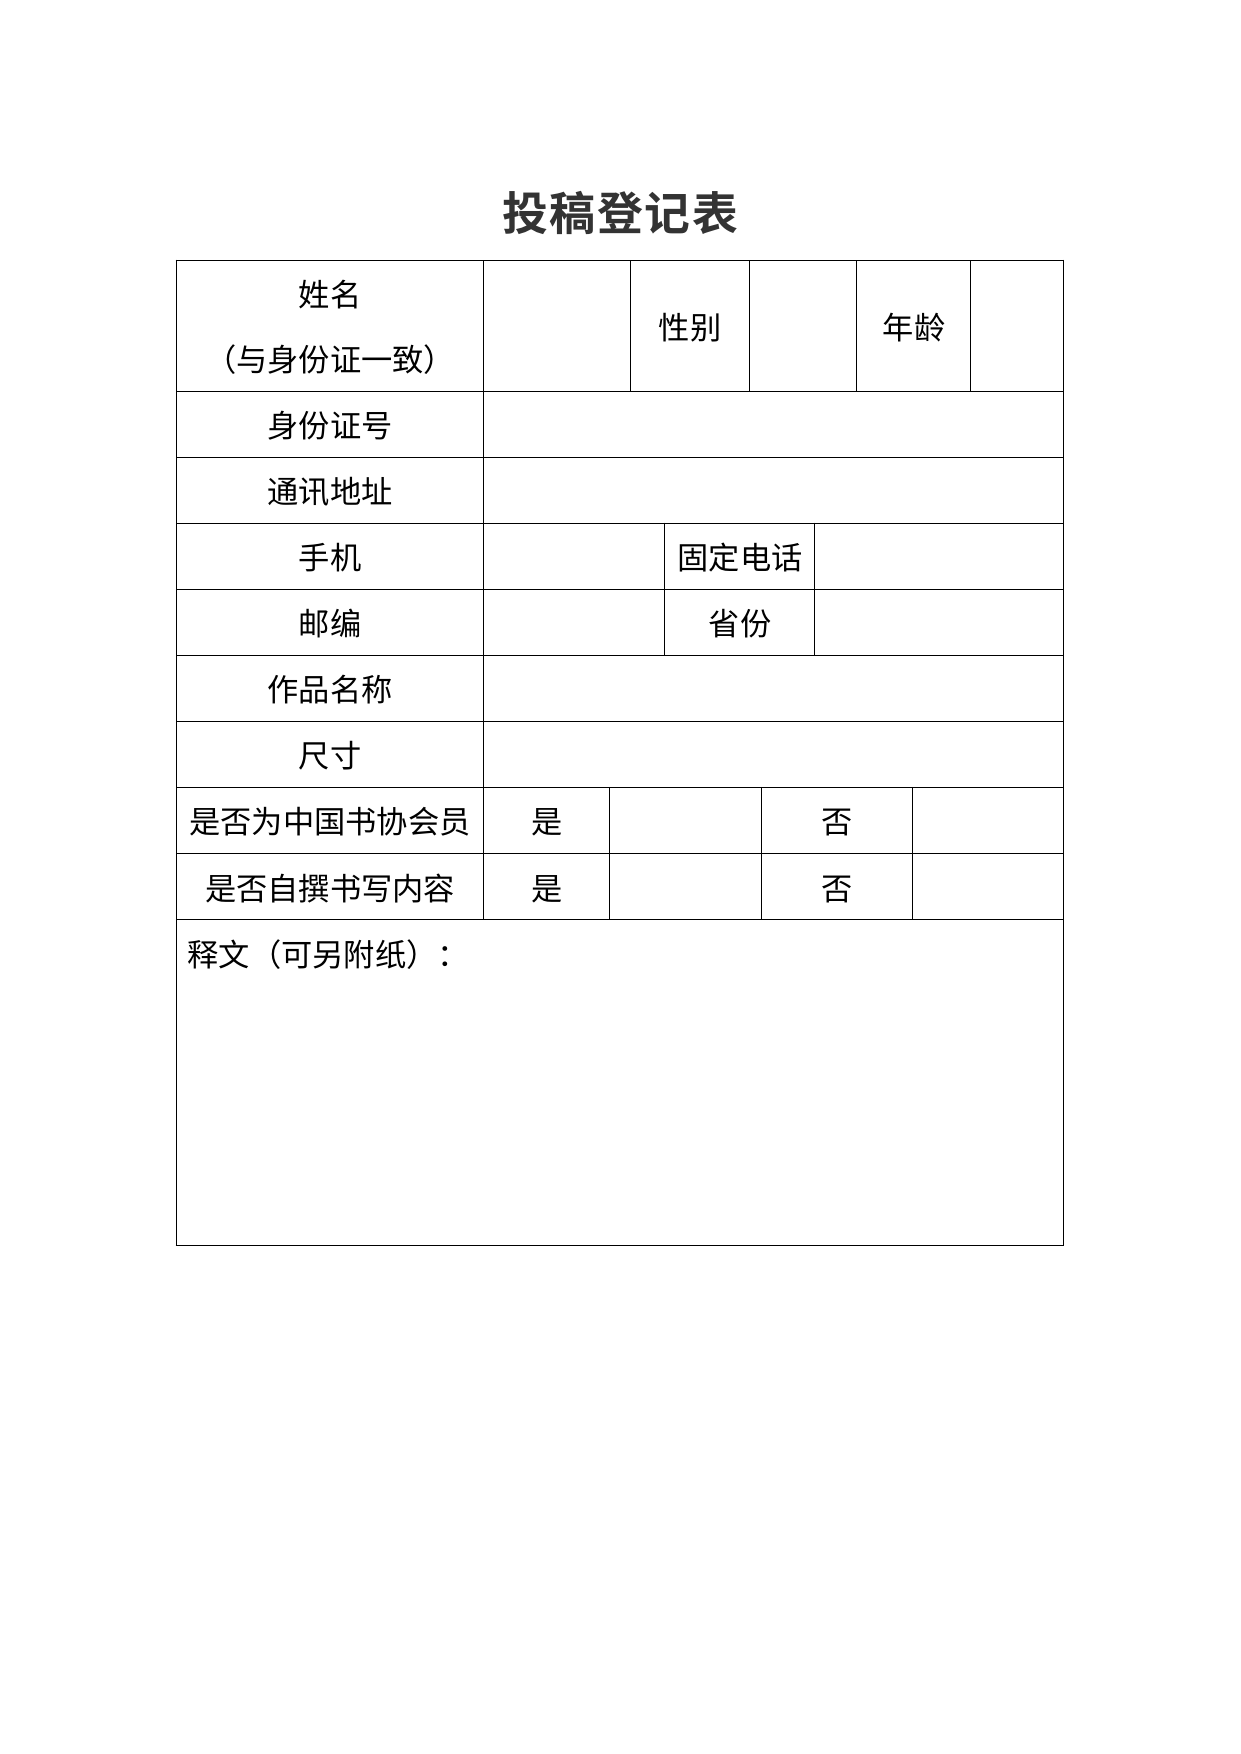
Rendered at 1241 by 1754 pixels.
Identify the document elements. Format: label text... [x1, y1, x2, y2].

table_cell 是否为中国书协会员 [177, 788, 483, 853]
table_cell 释文（可另附纸）： [177, 920, 1063, 1245]
table_cell 通讯地址 [177, 458, 483, 523]
table_cell [484, 524, 664, 589]
table_header 年龄 [857, 261, 970, 391]
table_cell [484, 458, 1063, 523]
table_header 性别 [631, 261, 749, 391]
table_cell [484, 656, 1063, 721]
table_cell [815, 524, 1063, 589]
table_cell [913, 788, 1063, 853]
table_cell [484, 590, 664, 655]
table_cell 邮编 [177, 590, 483, 655]
table_cell 尺寸 [177, 722, 483, 787]
table_cell [484, 392, 1063, 457]
table_cell 作品名称 [177, 656, 483, 721]
table_header [484, 261, 630, 391]
table_cell 省份 [665, 590, 814, 655]
table_cell 是 [484, 854, 609, 919]
table_cell [610, 854, 761, 919]
table_header [750, 261, 856, 391]
table_header [971, 261, 1063, 391]
table_cell [610, 788, 761, 853]
table_cell [815, 590, 1063, 655]
table_cell 身份证号 [177, 392, 483, 457]
table_cell 是否自撰书写内容 [177, 854, 483, 919]
table_cell [913, 854, 1063, 919]
table_cell 否 [762, 788, 912, 853]
table_cell 否 [762, 854, 912, 919]
table_cell [484, 722, 1063, 787]
table_header 姓名 （与身份证一致） [177, 261, 483, 391]
table_cell 固定电话 [665, 524, 814, 589]
table_cell 手机 [177, 524, 483, 589]
table_cell 是 [484, 788, 609, 853]
text 投稿登记表 [187, 162, 1053, 259]
